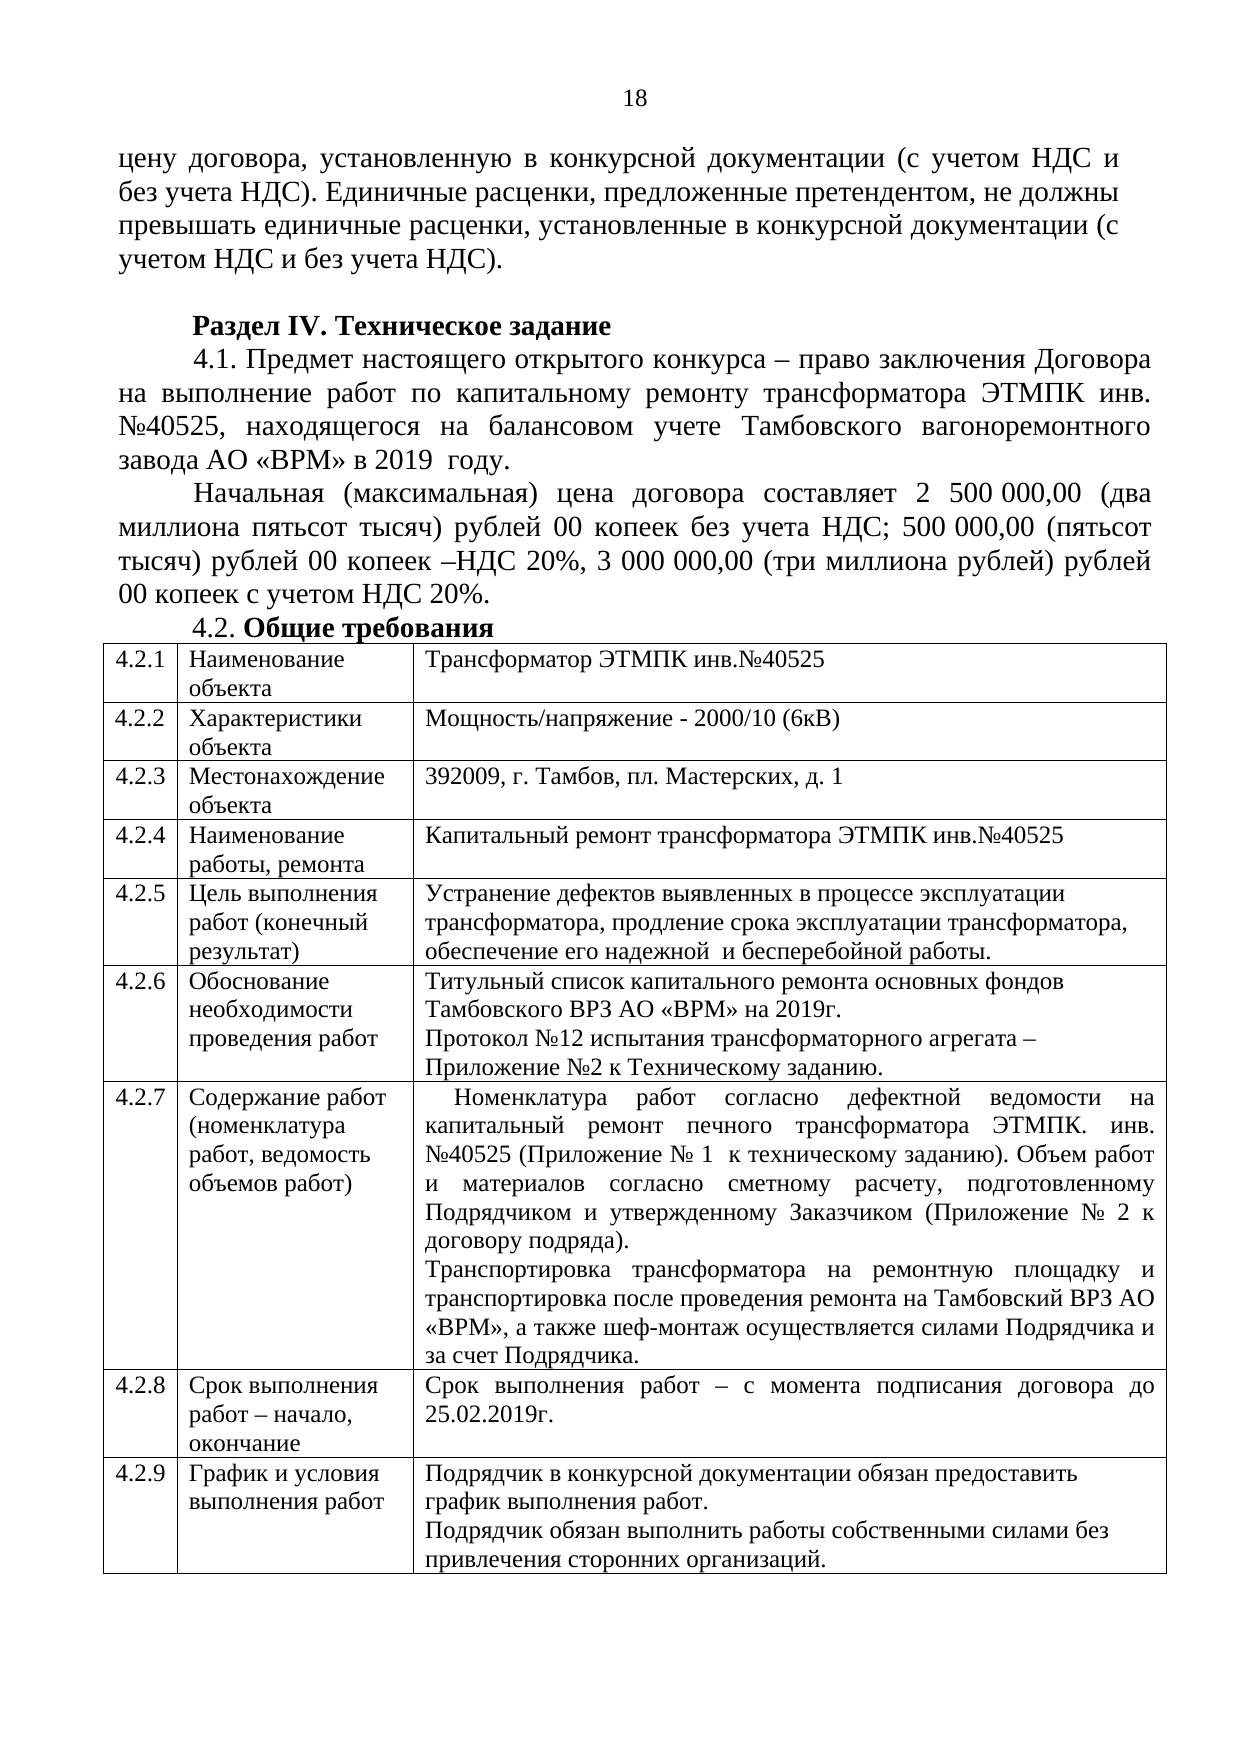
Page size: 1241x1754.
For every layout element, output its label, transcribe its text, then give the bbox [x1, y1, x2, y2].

table_cell 4.2.8 [104, 1370, 177, 1457]
table_cell График и условия выполнения работ [178, 1458, 413, 1573]
text Раздел IV. Техническое задание [118, 308, 1152, 341]
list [118, 140, 1120, 274]
table_cell Цель выполнения работ (конечный результат) [178, 879, 413, 965]
table_cell 4.2.4 [104, 820, 177, 877]
table_header 4.2.1 [104, 644, 177, 702]
table_cell Капитальный ремонт трансформатора ЭТМПК инв.№40525 [414, 820, 1166, 877]
table_cell Местонахождение объекта [178, 761, 413, 819]
table_cell 4.2.3 [104, 761, 177, 819]
table_cell Содержание работ (номенклатура работ, ведомость объемов работ) [178, 1082, 413, 1369]
text 4.1. Предмет настоящего открытого конкурса – право заключения Договора на выполнение работ по капитальному ремонту трансформатора ЭТМПК инв. №40525, находящегося на балансовом учете Тамбовского вагоноремонтного завода АО «ВРМ» в 2019 году. [118, 341, 1152, 476]
table_cell 4.2.7 [104, 1082, 177, 1369]
table_cell Характеристики объекта [178, 703, 413, 760]
table_cell Наименование работы, ремонта [178, 820, 413, 877]
table_cell 4.2.9 [104, 1458, 177, 1573]
table_cell Титульный список капитального ремонта основных фондов Тамбовского ВРЗ АО «ВРМ» на 2019г. Протокол №12 испытания трансформаторного агрегата – Приложение №2 к Техническому заданию. [414, 966, 1166, 1081]
table_cell Подрядчик в конкурсной документации обязан предоставить график выполнения работ. Подрядчик обязан выполнить работы собственными силами без привлечения сторонних организаций. [414, 1458, 1166, 1573]
text Начальная (максимальная) цена договора составляет 2 500 000,00 (два миллиона пятьсот тысяч) рублей 00 копеек без учета НДС; 500 000,00 (пятьсот тысяч) рублей 00 копеек –НДС 20%, 3 000 000,00 (три миллиона рублей) рублей 00 копеек с учетом НДС 20%. [118, 476, 1152, 610]
table_cell Мощность/напряжение - 2000/10 (6кВ) [414, 703, 1166, 760]
table_header Наименование объекта [178, 644, 413, 702]
table_cell 4.2.5 [104, 879, 177, 965]
table_cell 4.2.6 [104, 966, 177, 1081]
text 4.2. Общие требования [156, 610, 1152, 643]
table_cell Срок выполнения работ – с момента подписания договора до 25.02.2019г. [414, 1370, 1166, 1457]
table_header Трансформатор ЭТМПК инв.№40525 [414, 644, 1166, 702]
table_cell Срок выполнения работ – начало, окончание [178, 1370, 413, 1457]
table_cell Обоснование необходимости проведения работ [178, 966, 413, 1081]
table_cell Устранение дефектов выявленных в процессе эксплуатации трансформатора, продление срока эксплуатации трансформатора, обеспечение его надежной и бесперебойной работы. [414, 879, 1166, 965]
table_cell 392009, г. Тамбов, пл. Мастерских, д. 1 [414, 761, 1166, 819]
table_cell 4.2.2 [104, 703, 177, 760]
table_cell Номенклатура работ согласно дефектной ведомости на капитальный ремонт печного трансформатора ЭТМПК. инв.№40525 (Приложение № 1 к техническому заданию). Объем работ и материалов согласно сметному расчету, подготовленному Подрядчиком и утвержденному Заказчиком (Приложение № 2 к договору подряда). Транспортировка трансформатора на ремонтную площадку и транспортировка после проведения ремонта на Тамбовский ВРЗ АО «ВРМ», а также шеф-монтаж осуществляется силами Подрядчика и за счет Подрядчика. [414, 1082, 1166, 1369]
